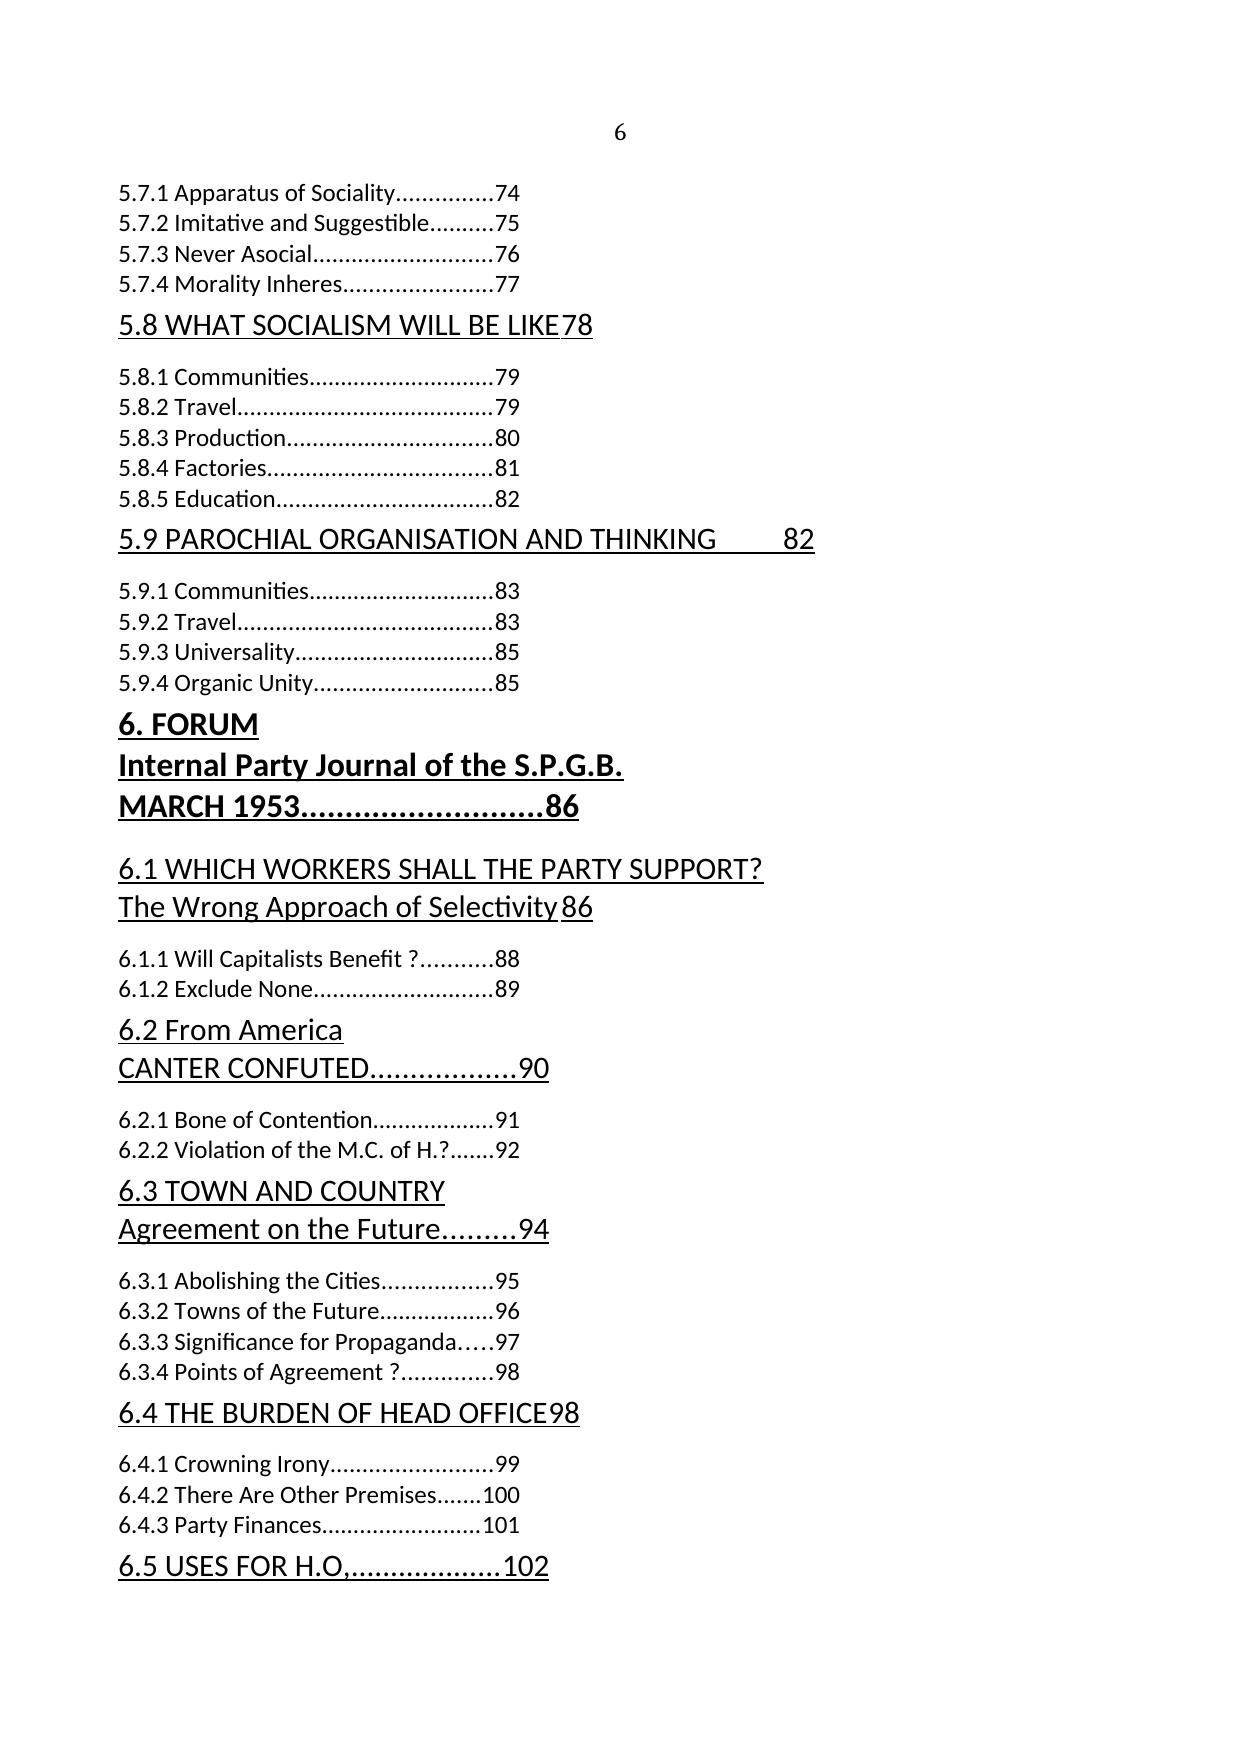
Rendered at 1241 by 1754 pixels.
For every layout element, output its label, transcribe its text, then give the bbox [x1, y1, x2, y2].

text 5.7.4 Morality Inheres 77 [118, 268, 1122, 299]
text 6.2.2 Violation of the M.C. of H.? 92 [118, 1134, 1122, 1165]
text 6.5 USES FOR H.O, 102 [118, 1546, 1122, 1584]
text 6. FORUM Internal Party Journal of the S.P.G.B. MARCH 1953 86 [118, 703, 1122, 825]
text 5.8.3 Production 80 [118, 422, 1122, 452]
text 5.9 PAROCHIAL ORGANISATION AND THINKING 82 [118, 519, 1122, 557]
text 5.7.3 Never Asocial 76 [118, 238, 1122, 268]
text 6.1 WHICH WORKERS SHALL THE PARTY SUPPORT? The Wrong Approach of Selectivity 86 [118, 849, 1122, 925]
text 5.7.1 Apparatus of Sociality 74 [118, 177, 1122, 207]
text 6.1.1 Will Capitalists Benefit ? 88 [118, 943, 1122, 973]
text 6.3.1 Abolishing the Cities 95 [118, 1265, 1122, 1295]
text 6.2.1 Bone of Contention 91 [118, 1104, 1122, 1134]
text 5.9.2 Travel 83 [118, 606, 1122, 636]
text 5.8.5 Education 82 [118, 483, 1122, 513]
text 6.4.2 There Are Other Premises 100 [118, 1479, 1122, 1510]
text 6.3.4 Points of Agreement ? 98 [118, 1356, 1122, 1387]
text 6.4.1 Crowning Irony 99 [118, 1449, 1122, 1479]
text 5.8 WHAT SOCIALISM WILL BE LIKE 78 [118, 305, 1122, 343]
text 5.8.4 Factories 81 [118, 452, 1122, 483]
text 5.9.3 Universality 85 [118, 636, 1122, 667]
text 6.4 THE BURDEN OF HEAD OFFICE 98 [118, 1393, 1122, 1431]
text 5.9.4 Organic Unity 85 [118, 667, 1122, 697]
text 6.1.2 Exclude None 89 [118, 973, 1122, 1004]
text 6.3.3 Significance for Propaganda 97 [118, 1326, 1122, 1356]
text 5.9.1 Communities 83 [118, 575, 1122, 606]
text 6.2 From America CANTER CONFUTED 90 [118, 1010, 1122, 1086]
text 6.3.2 Towns of the Future 96 [118, 1295, 1122, 1326]
text 5.8.1 Communities 79 [118, 361, 1122, 391]
text 6.4.3 Party Finances 101 [118, 1510, 1122, 1540]
text 5.8.2 Travel 79 [118, 391, 1122, 422]
text 5.7.2 Imitative and Suggestible 75 [118, 207, 1122, 238]
text 6.3 TOWN AND COUNTRY Agreement on the Future 94 [118, 1171, 1122, 1247]
